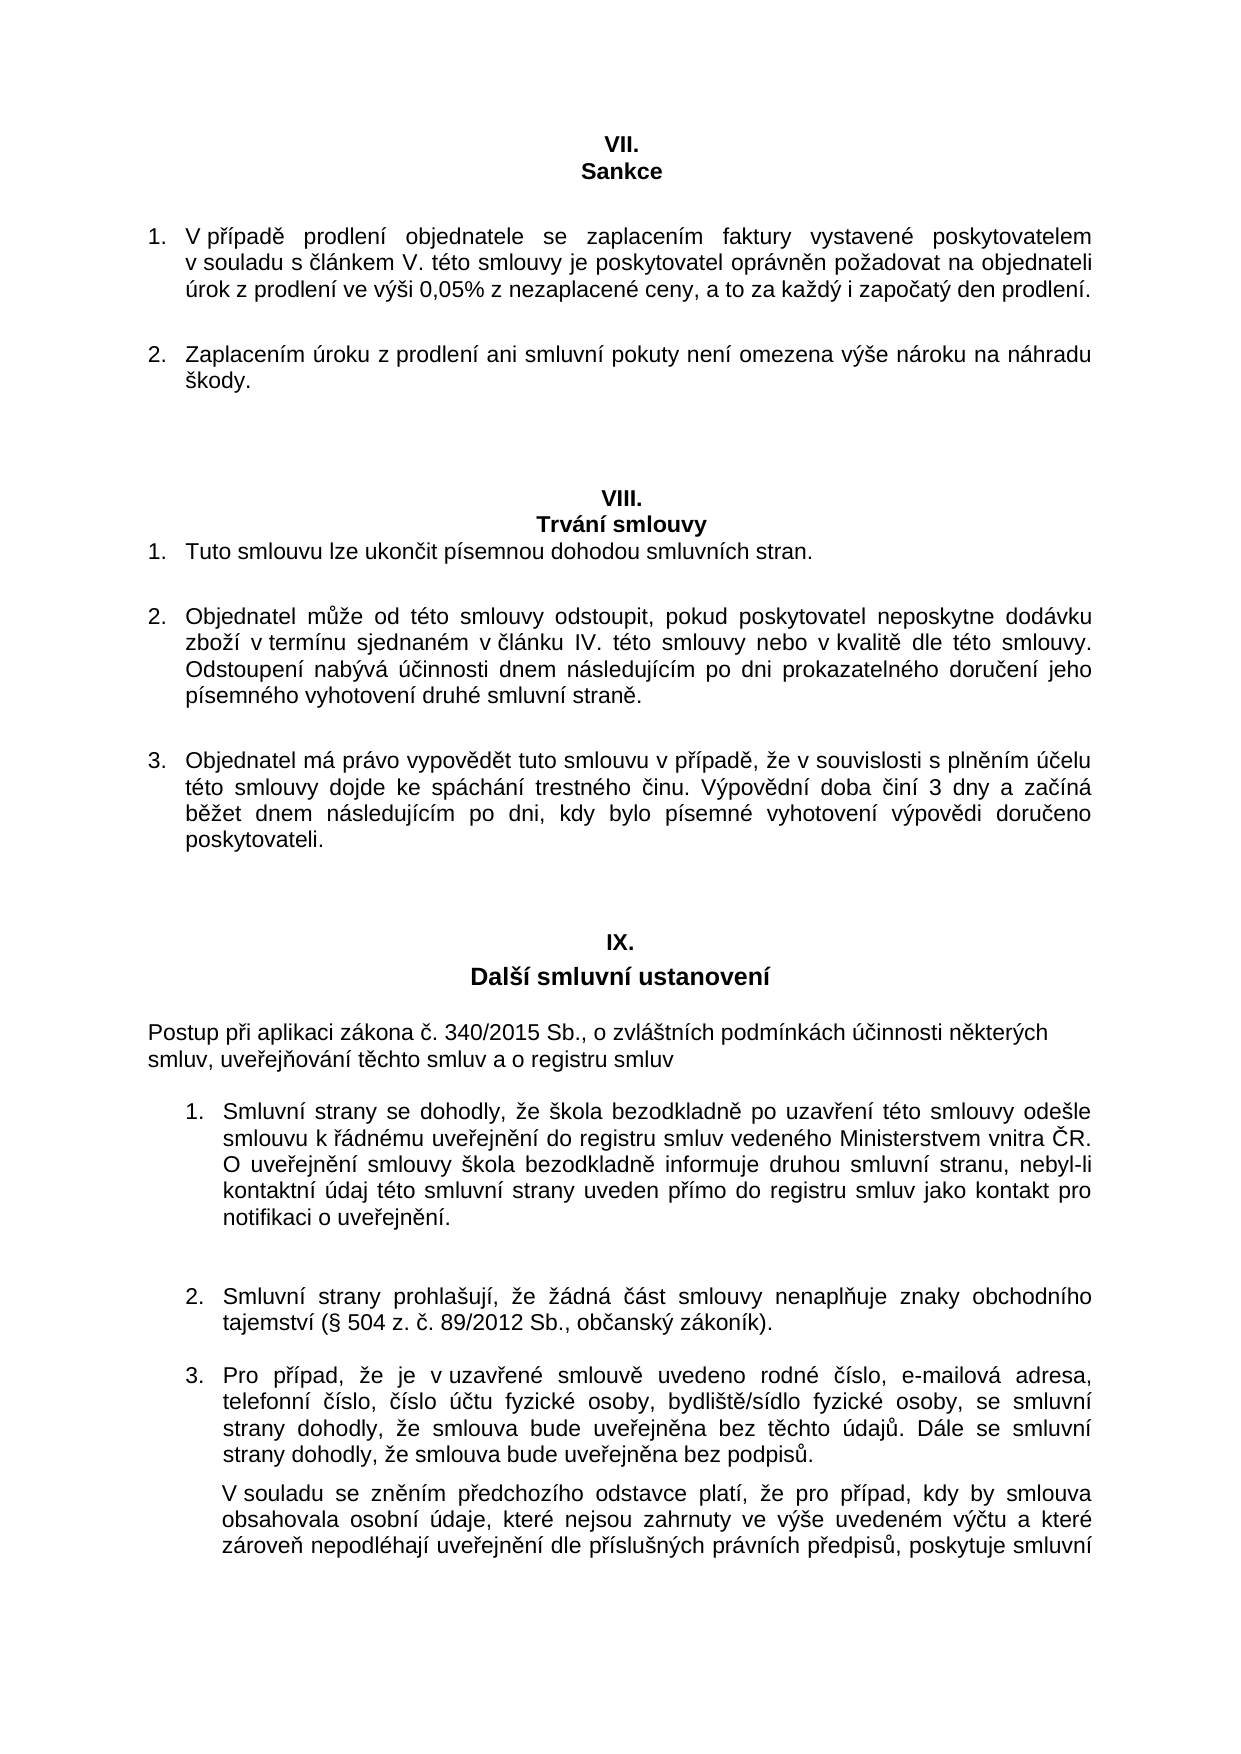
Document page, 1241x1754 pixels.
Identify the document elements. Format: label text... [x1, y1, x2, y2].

text Další smluvní ustanovení [148, 962, 1092, 990]
list Objednatel má právo vypovědět tuto smlouvu v případě, že v souvislosti s plněním účelu této smlouvy dojde ke spáchání trestného činu. Výpovědní doba činí 3 dny a začíná běžet dnem následujícím po dni, kdy bylo písemné vyhotovení výpovědi doručeno poskytovateli. [148, 747, 1092, 853]
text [222, 1480, 1092, 1559]
subtitle IX. [148, 929, 1092, 955]
text Postup při aplikaci zákona č. 340/2015 Sb., o zvláštních podmínkách účinnosti některých smluv, uveřejňování těchto smluv a o registru smluv [148, 1019, 1092, 1072]
text VII. [151, 131, 1092, 158]
list Objednatel může od této smlouvy odstoupit, pokud poskytovatel neposkytne dodávku zboží v termínu sjednaném v článku IV. této smlouvy nebo v kvalitě dle této smlouvy. Odstoupení nabývá účinnosti dnem následujícím po dni prokazatelného doručení jeho písemného vyhotovení druhé smluvní straně. [148, 603, 1092, 708]
list Zaplacením úroku z prodlení ani smluvní pokuty není omezena výše nároku na náhradu škody. [148, 341, 1092, 393]
list Pro případ, že je v uzavřené smlouvě uvedeno rodné číslo, e-mailová adresa, telefonní číslo, číslo účtu fyzické osoby, bydliště/sídlo fyzické osoby, se smluvní strany dohodly, že smlouva bude uveřejněna bez těchto údajů. Dále se smluvní strany dohodly, že smlouva bude uveřejněna bez podpisů. [185, 1362, 1092, 1467]
list Smluvní strany prohlašují, že žádná část smlouvy nenaplňuje znaky obchodního tajemství (§ 504 z. č. 89/2012 Sb., občanský zákoník). [185, 1283, 1092, 1335]
text Sankce [151, 158, 1092, 184]
text VIII. [151, 485, 1092, 511]
list Tuto smlouvu lze ukončit písemnou dohodou smluvních stran. [148, 538, 1092, 564]
list V případě prodlení objednatele se zaplacením faktury vystavené poskytovatelem v souladu s článkem V. této smlouvy je poskytovatel oprávněn požadovat na objednateli úrok z prodlení ve výši 0,05% z nezaplacené ceny, a to za každý i započatý den prodlení. [148, 223, 1092, 302]
list Smluvní strany se dohodly, že škola bezodkladně po uzavření této smlouvy odešle smlouvu k řádnému uveřejnění do registru smluv vedeného Ministerstvem vnitra ČR. O uveřejnění smlouvy škola bezodkladně informuje druhou smluvní stranu, nebyl-li kontaktní údaj této smluvní strany uveden přímo do registru smluv jako kontakt pro notifikaci o uveřejnění. [185, 1098, 1092, 1230]
text Trvání smlouvy [151, 511, 1092, 538]
